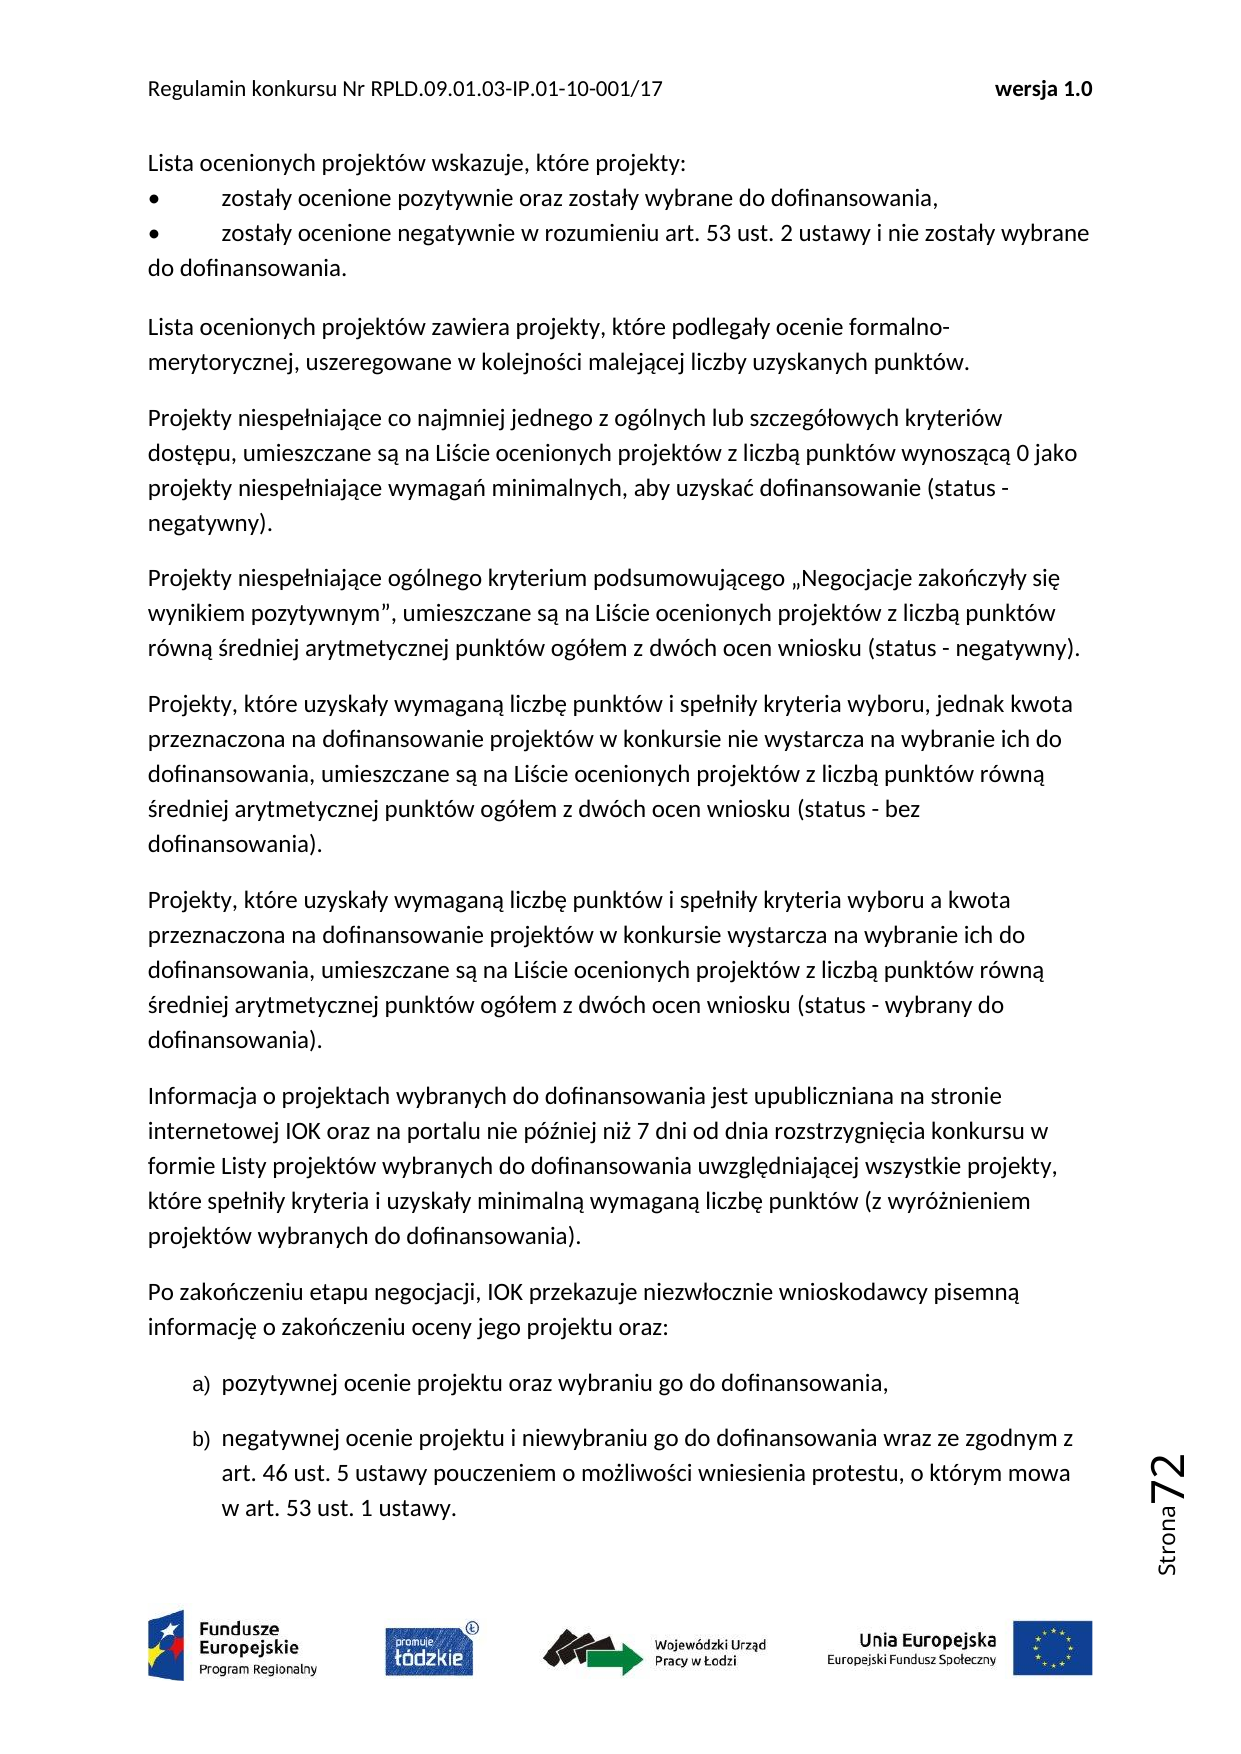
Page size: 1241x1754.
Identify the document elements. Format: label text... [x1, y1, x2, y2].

text • zostały ocenione negatywnie w rozumieniu art. 53 ust. 2 ustawy i nie zostały wybrane do dofinansowania. [148, 218, 1093, 283]
list negatywnej ocenie projektu i niewybraniu go do dofinansowania wraz ze zgodnym z art. 46 ust. 5 ustawy pouczeniem o możliwości wniesienia protestu, o którym mowa w art. 53 ust. 1 ustawy. [192, 1423, 1093, 1523]
picture [147, 1603, 1093, 1681]
text • zostały ocenione pozytywnie oraz zostały wybrane do dofinansowania, [148, 183, 1093, 213]
list pozytywnej ocenie projektu oraz wybraniu go do dofinansowania, [192, 1367, 1093, 1397]
text Lista ocenionych projektów wskazuje, które projekty: [148, 148, 1093, 178]
text Lista ocenionych projektów zawiera projekty, które podlegały ocenie formalno-merytorycznej, uszeregowane w kolejności malejącej liczby uzyskanych punktów. [148, 311, 1093, 376]
text Projekty niespełniające co najmniej jednego z ogólnych lub szczegółowych kryteriów dostępu, umieszczane są na Liście ocenionych projektów z liczbą punktów wynoszącą 0 jako projekty niespełniające wymagań minimalnych, aby uzyskać dofinansowanie (status - negatywny). [148, 402, 1093, 537]
text Po zakończeniu etapu negocjacji, IOK przekazuje niezwłocznie wnioskodawcy pisemną informację o zakończeniu oceny jego projektu oraz: [148, 1276, 1093, 1341]
text Projekty, które uzyskały wymaganą liczbę punktów i spełniły kryteria wyboru a kwota przeznaczona na dofinansowanie projektów w konkursie wystarcza na wybranie ich do dofinansowania, umieszczane są na Liście ocenionych projektów z liczbą punktów równą średniej arytmetycznej punktów ogółem z dwóch ocen wniosku (status - wybrany do dofinansowania). [148, 884, 1093, 1055]
text Informacja o projektach wybranych do dofinansowania jest upubliczniana na stronie internetowej IOK oraz na portalu nie później niż 7 dni od dnia rozstrzygnięcia konkursu w formie Listy projektów wybranych do dofinansowania uwzględniającej wszystkie projekty, które spełniły kryteria i uzyskały minimalną wymaganą liczbę punktów (z wyróżnieniem projektów wybranych do dofinansowania). [148, 1080, 1093, 1251]
text Projekty niespełniające ogólnego kryterium podsumowującego „Negocjacje zakończyły się wynikiem pozytywnym”, umieszczane są na Liście ocenionych projektów z liczbą punktów równą średniej arytmetycznej punktów ogółem z dwóch ocen wniosku (status - negatywny). [148, 563, 1093, 663]
text Projekty, które uzyskały wymaganą liczbę punktów i spełniły kryteria wyboru, jednak kwota przeznaczona na dofinansowanie projektów w konkursie nie wystarcza na wybranie ich do dofinansowania, umieszczane są na Liście ocenionych projektów z liczbą punktów równą średniej arytmetycznej punktów ogółem z dwóch ocen wniosku (status - bez dofinansowania). [148, 688, 1093, 859]
